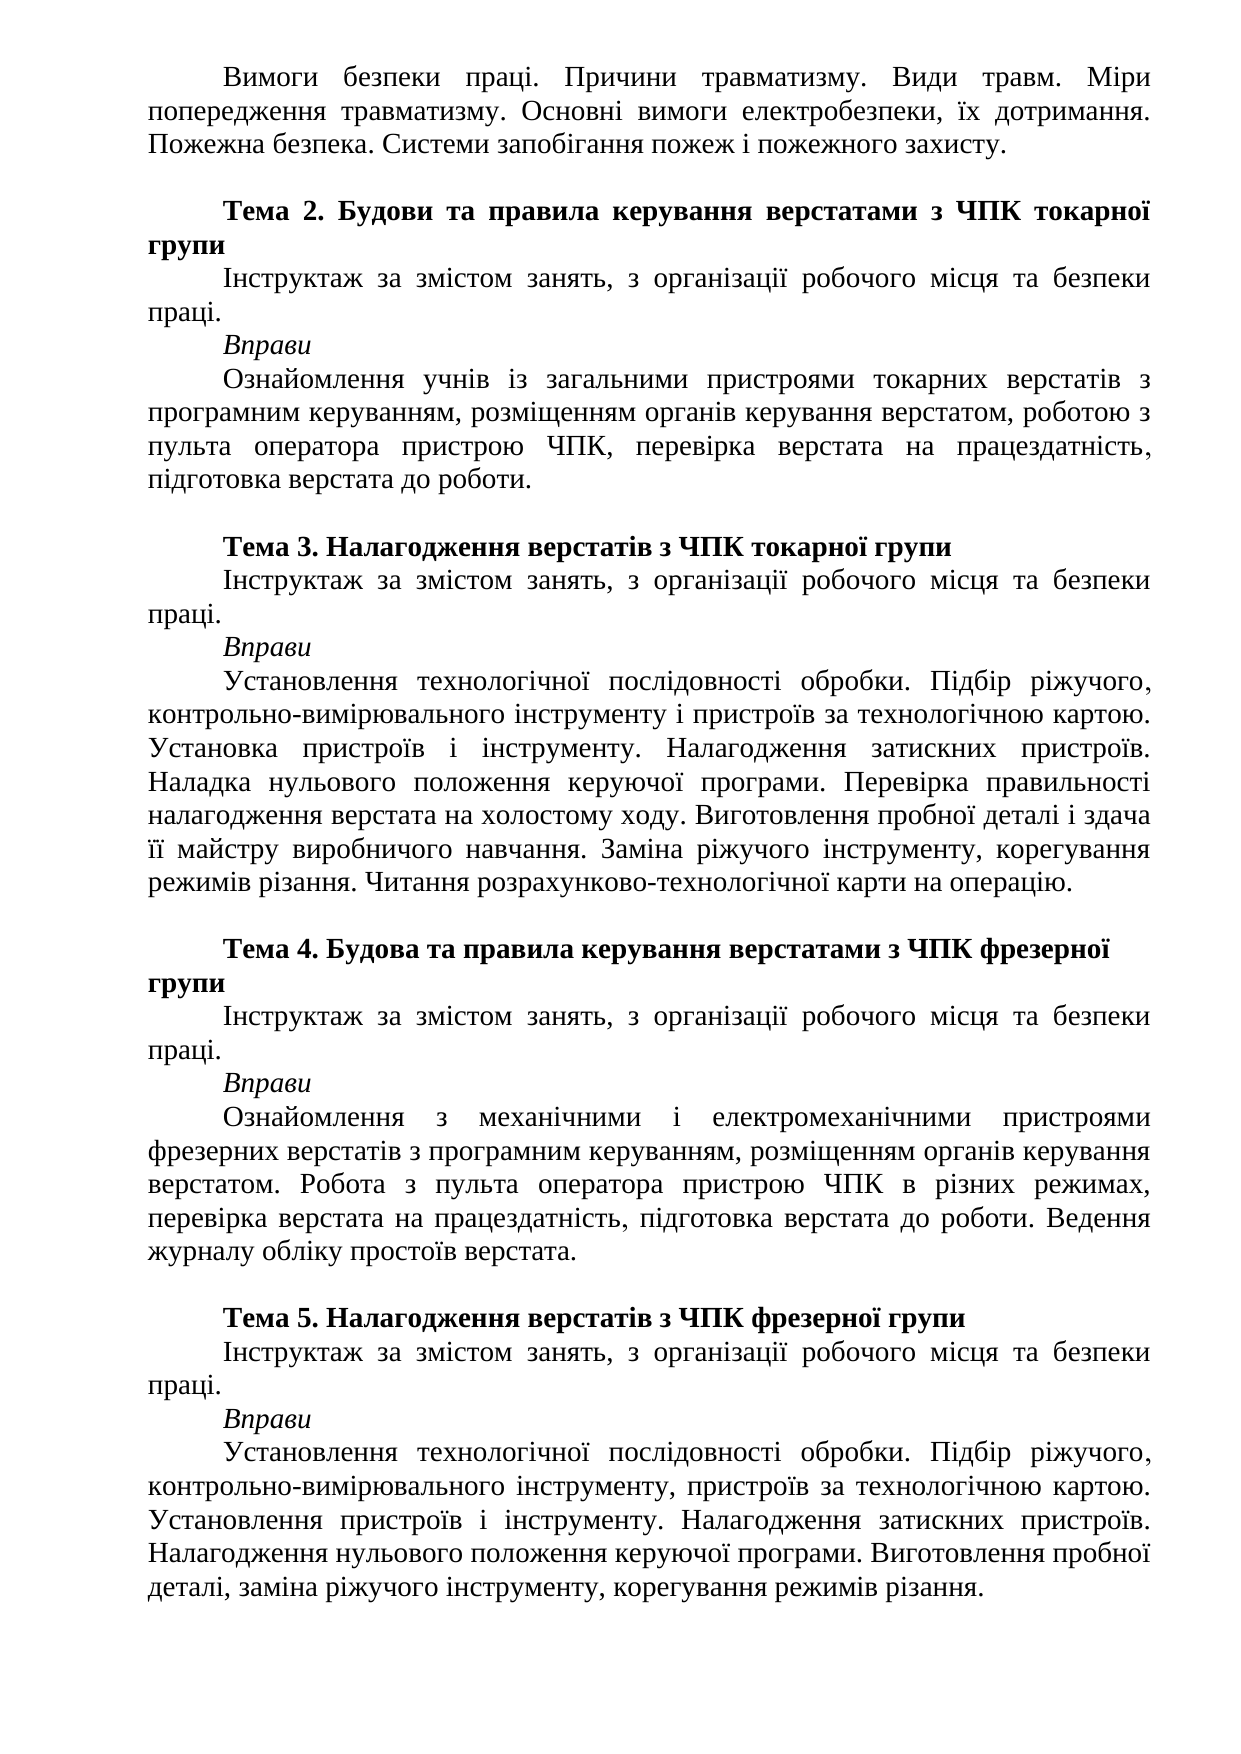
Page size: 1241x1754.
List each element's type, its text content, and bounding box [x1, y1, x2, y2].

text Тема 5. Налагодження верстатів з ЧПК фрезерної групи [148, 1300, 1152, 1334]
text Установлення технологічної послідовності обробки. Підбір ріжучого контрольно-вимірювального інструменту і пристроїв за технологічною картою. Установка пристроїв і інструменту. Налагодження затискних пристроїв. Наладка нульового положення керуючої програми. Перевірка правильності налагодження верстата на холостому ходу. Виготовлення пробної деталі і здача її майстру виробничого навчання. Заміна ріжучого інструменту, корегування режимів різання. Читання розрахунково-технологічної карти на операцію. [148, 663, 1152, 898]
text Установлення технологічної послідовності обробки. Підбір ріжучого контрольно-вимірювального інструменту, пристроїв за технологічною картою. Установлення пристроїв і інструменту. Налагодження затискних пристроїв. Налагодження нульового положення керуючої програми. Виготовлення пробної деталі, заміна ріжучого інструменту, корегування режимів різання. [148, 1434, 1152, 1602]
text Інструктаж за змістом занять, з організації робочого місця та безпеки праці. [148, 260, 1152, 327]
text Інструктаж за змістом занять, з організації робочого місця та безпеки праці. [148, 562, 1152, 629]
text Інструктаж за змістом занять, з організації робочого місця та безпеки праці. [148, 1334, 1152, 1401]
text Тема 4. Будова та правила керування верстатами з ЧПК фрезерної групи [148, 931, 1152, 998]
text Вправи [148, 1066, 1152, 1099]
text Вимоги безпеки праці. Причини травматизму. Види травм. Міри попередження травматизму. Основні вимоги електробезпеки, їх дотримання. Пожежна безпека. Системи запобігання пожеж і пожежного захисту. [148, 59, 1152, 160]
text Ознайомлення з механічними і електромеханічними пристроями фрезерних верстатів з програмним керуванням, розміщенням органів керування верстатом. Робота з пульта оператора пристрою ЧПК в різних режимах, перевірка верстата на працездатність підготовка верстата до роботи. Ведення журналу обліку простоїв верстата. [148, 1099, 1152, 1267]
text Ознайомлення учнів із загальними пристроями токарних верстатів з програмним керуванням, розміщенням органів керування верстатом, роботою з пульта оператора пристрою ЧПК, перевірка верстата на працездатність підготовка верстата до роботи. [148, 361, 1152, 495]
text Вправи [148, 629, 1152, 663]
text Вправи [148, 327, 1152, 361]
text Вправи [148, 1401, 1152, 1434]
text Тема 2. Будови та правила керування верстатами з ЧПК токарної групи [148, 193, 1152, 260]
text Тема 3. Налагодження верстатів з ЧПК токарної групи [148, 529, 1152, 562]
text Інструктаж за змістом занять, з організації робочого місця та безпеки праці. [148, 998, 1152, 1066]
